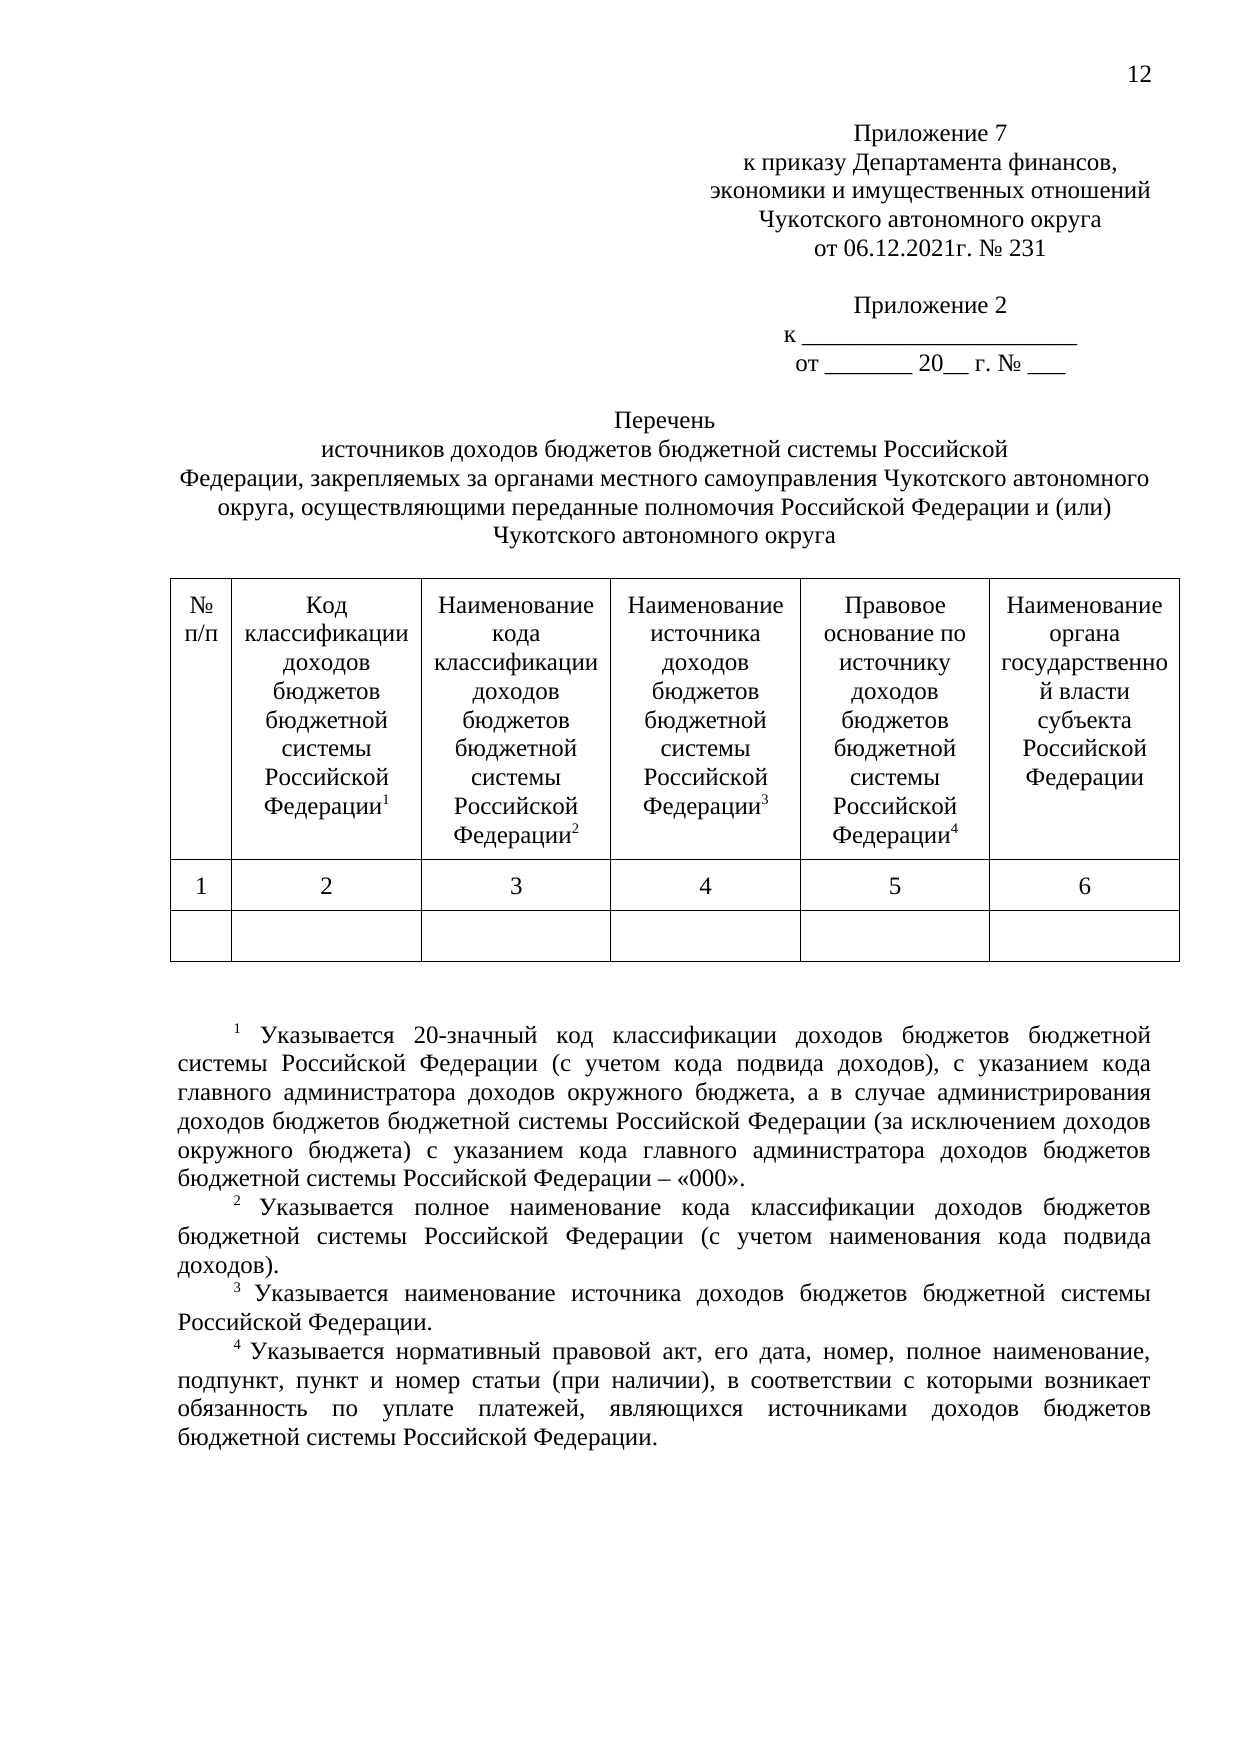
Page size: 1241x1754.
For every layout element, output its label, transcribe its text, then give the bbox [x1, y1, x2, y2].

text 3 Указывается наименование источника доходов бюджетов бюджетной системы Российской Федерации. [177, 1278, 1152, 1336]
table_header Наименование органа государственной власти субъекта Российской Федерации [990, 579, 1179, 859]
table_header Правовое основание по источнику доходов бюджетов бюджетной системы Российской Федерации4 [801, 579, 989, 859]
text Приложение 7 [709, 118, 1152, 147]
table_cell [232, 911, 421, 961]
text к приказу Департамента финансов, экономики и имущественных отношений [709, 147, 1152, 204]
text Федерации, закрепляемых за органами местного самоуправления Чукотского автономного округа, осуществляющими переданные полномочия Российской Федерации и (или) Чукотского автономного округа [177, 463, 1152, 549]
text 2 Указывается полное наименование кода классификации доходов бюджетов бюджетной системы Российской Федерации (с учетом наименования кода подвида доходов). [177, 1192, 1152, 1278]
table_cell [171, 911, 231, 961]
text Приложение 2 [709, 291, 1152, 319]
table_cell 2 [232, 860, 421, 910]
table_cell [422, 911, 610, 961]
table_header Наименование кода классификации доходов бюджетов бюджетной системы Российской Федерации2 [422, 579, 610, 859]
text 1 Указывается 20-значный код классификации доходов бюджетов бюджетной системы Российской Федерации (с учетом кода подвида доходов), с указанием кода главного администратора доходов окружного бюджета, а в случае администрирования доходов бюджетов бюджетной системы Российской Федерации (за исключением доходов окружного бюджета) с указанием кода главного администратора доходов бюджетов бюджетной системы Российской Федерации – «000». [177, 1020, 1152, 1192]
table_header № п/п [171, 579, 231, 859]
text источников доходов бюджетов бюджетной системы Российской [177, 434, 1152, 463]
table_cell [611, 911, 800, 961]
table_header Код классификации доходов бюджетов бюджетной системы Российской Федерации1 [232, 579, 421, 859]
table_cell 1 [171, 860, 231, 910]
table_cell 3 [422, 860, 610, 910]
text 4 Указывается нормативный правовой акт, его дата, номер, полное наименование, подпункт, пункт и номер статьи (при наличии), в соответствии с которыми возникает обязанность по уплате платежей, являющихся источниками доходов бюджетов бюджетной системы Российской Федерации. [177, 1336, 1152, 1451]
table_cell 4 [611, 860, 800, 910]
text к ______________________ [709, 319, 1152, 348]
text от _______ 20__ г. № ___ [709, 348, 1152, 377]
text Чукотского автономного округа [709, 204, 1152, 233]
table_cell [990, 911, 1179, 961]
table_cell 6 [990, 860, 1179, 910]
table_cell [801, 911, 989, 961]
text от 06.12.2021г. № 231 [709, 233, 1152, 262]
text Перечень [177, 406, 1152, 434]
table_cell 5 [801, 860, 989, 910]
table_header Наименование источника доходов бюджетов бюджетной системы Российской Федерации3 [611, 579, 800, 859]
